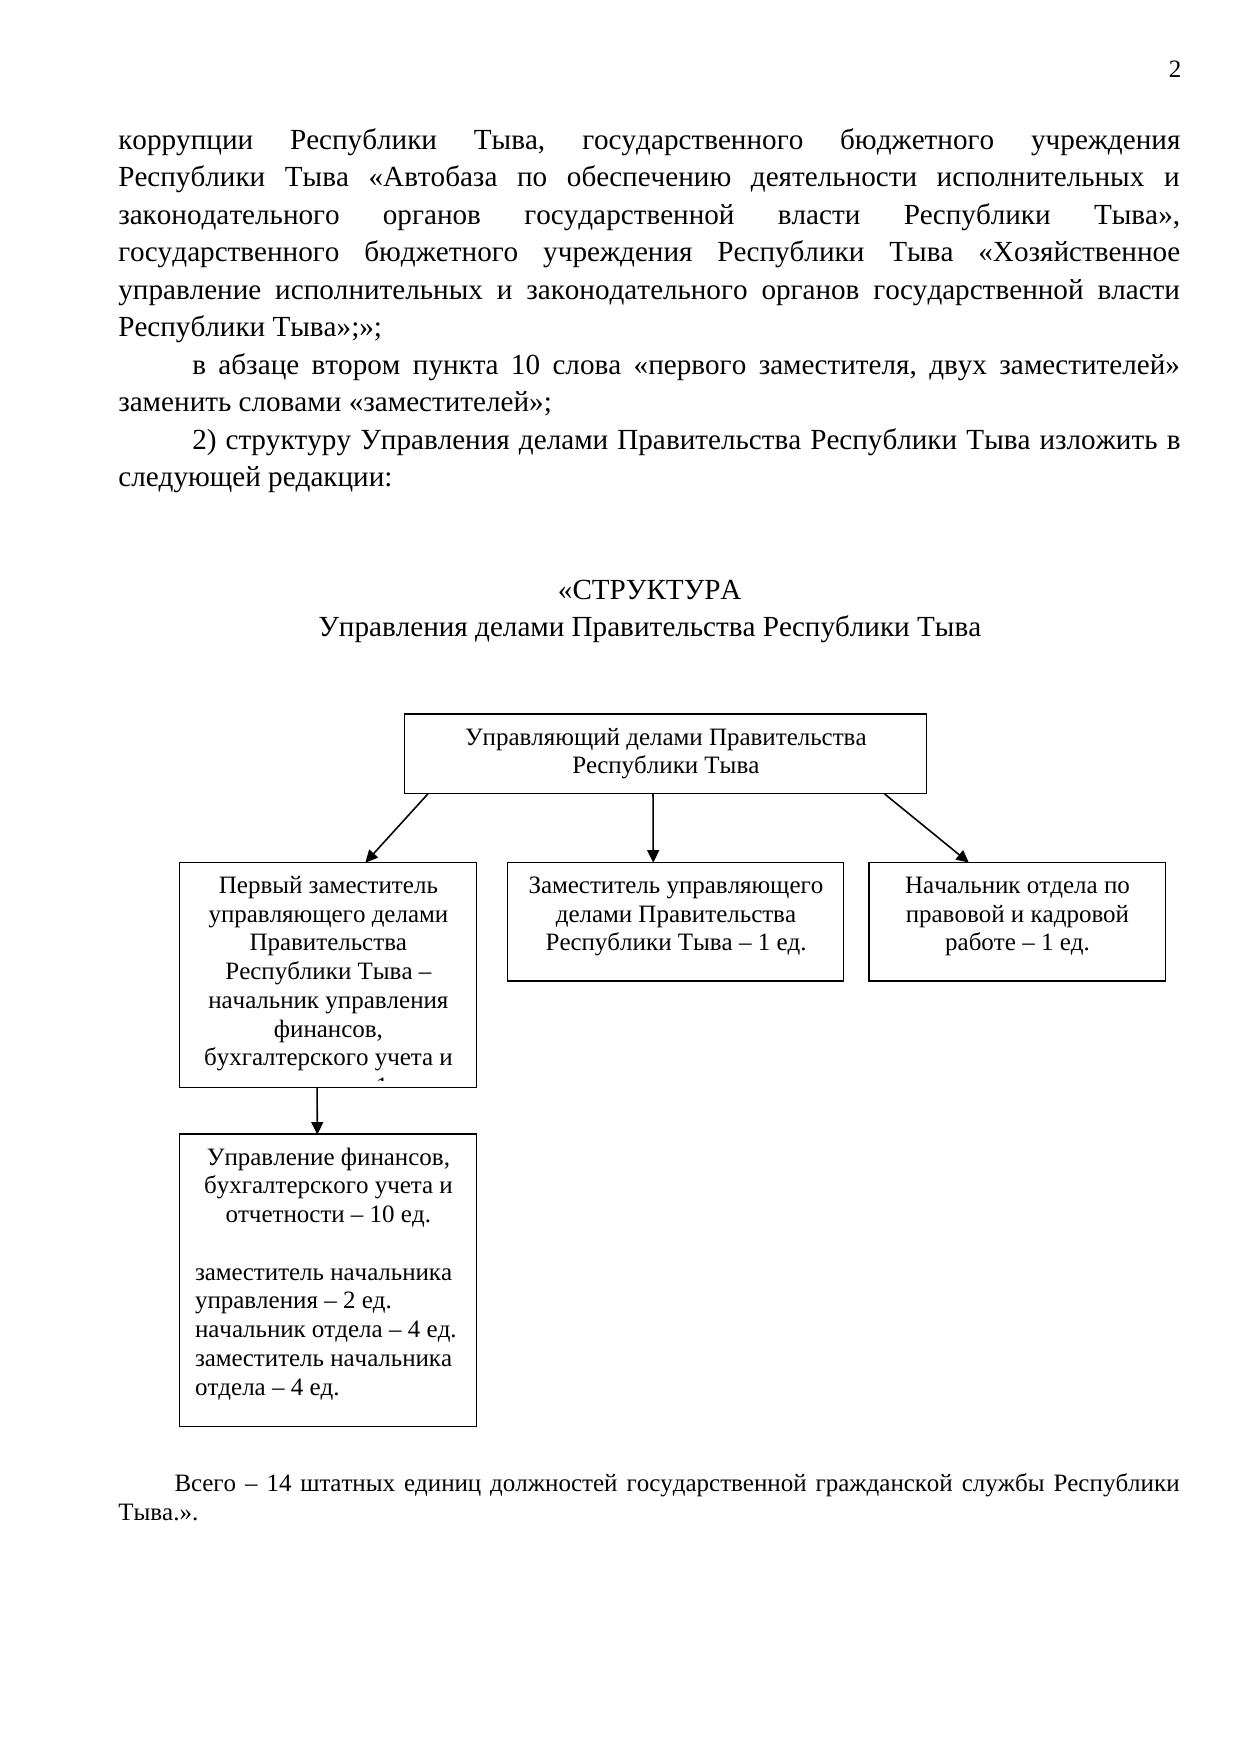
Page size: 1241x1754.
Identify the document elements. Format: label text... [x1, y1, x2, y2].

text Всего – 14 штатных единиц должностей государственной гражданской службы Республики Тыва.». [118, 1468, 1181, 1526]
text «СТРУКТУРА [118, 568, 1181, 606]
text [118, 118, 1181, 343]
text в абзаце втором пункта 10 слова «первого заместителя, двух заместителей» заменить словами «заместителей»; [118, 343, 1181, 418]
text Управления делами Правительства Республики Тыва [118, 606, 1181, 643]
text 2) структуру Управления делами Правительства Республики Тыва изложить в следующей редакции: [118, 418, 1181, 493]
